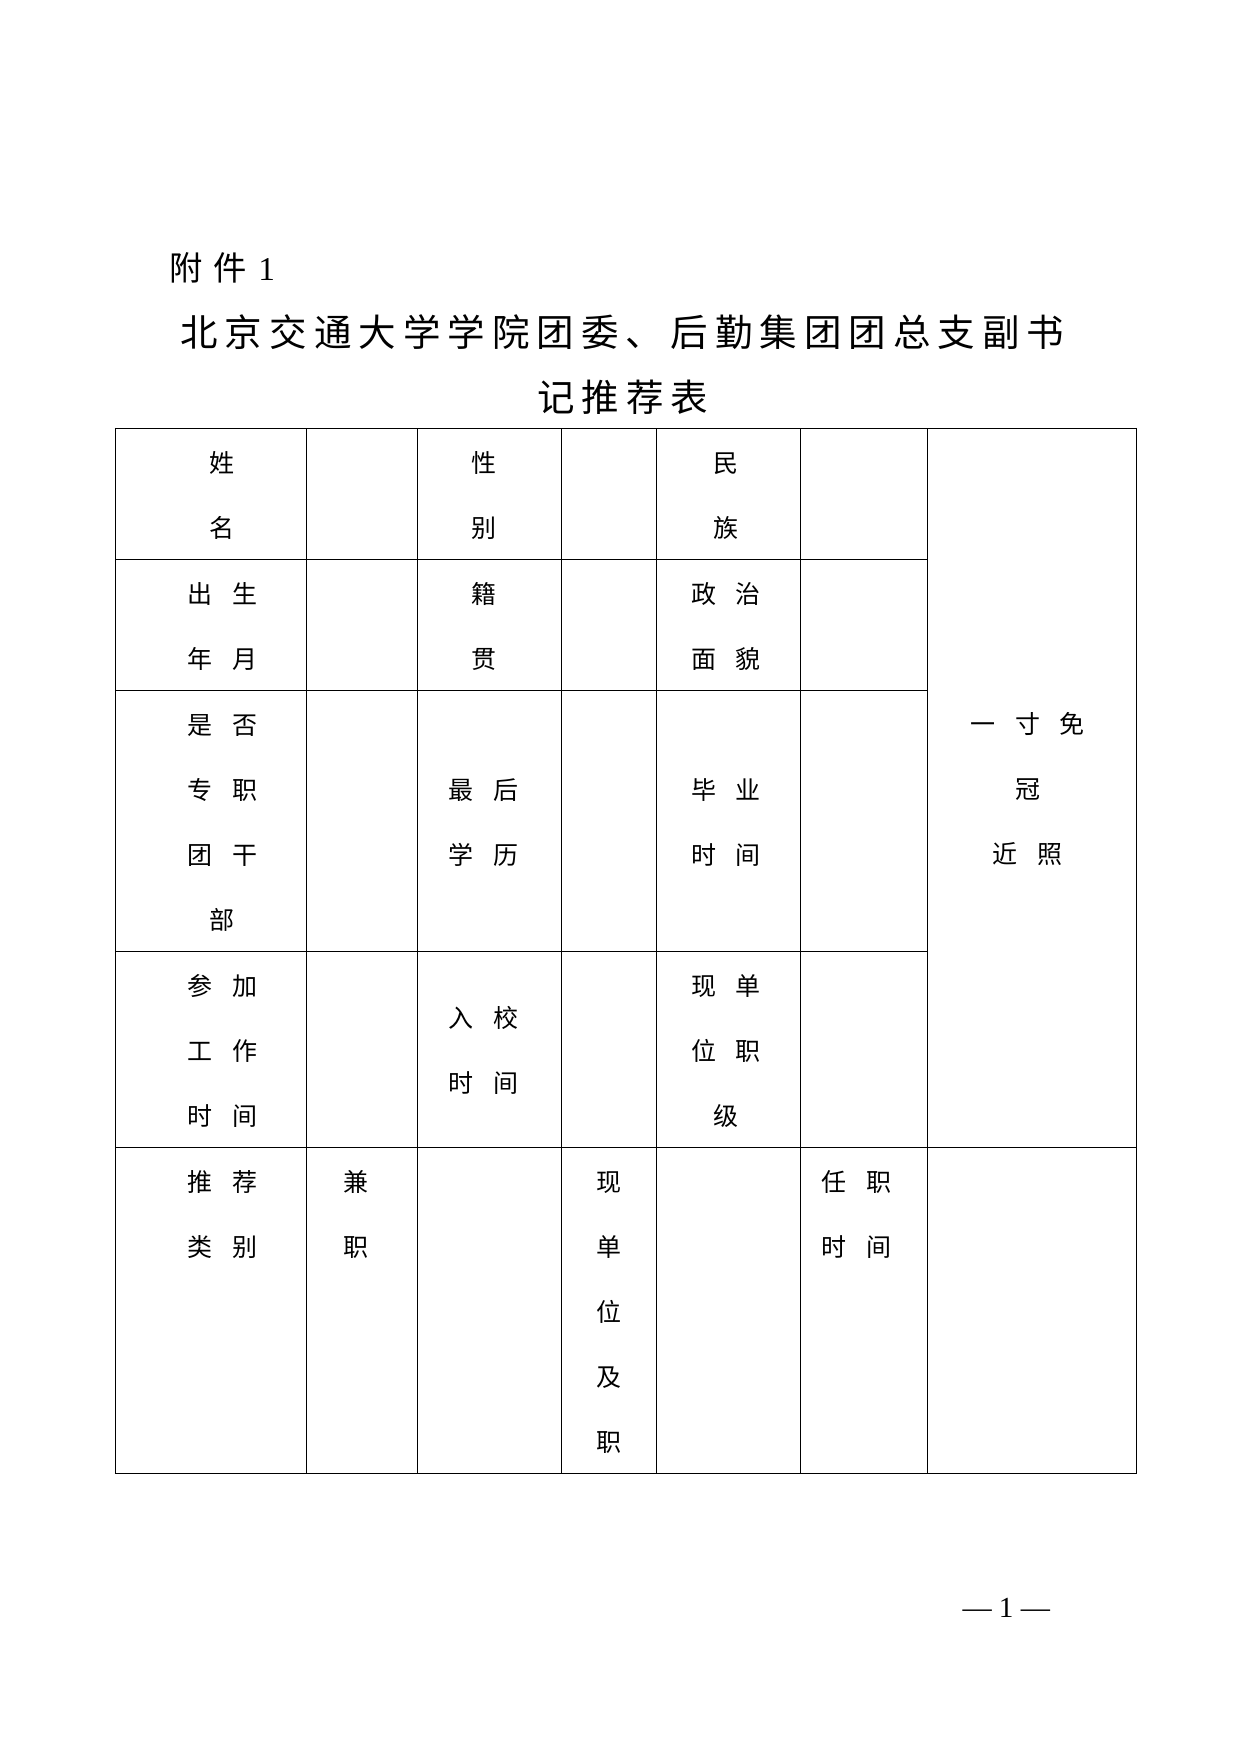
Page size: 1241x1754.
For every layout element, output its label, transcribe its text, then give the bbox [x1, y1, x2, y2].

table_cell [307, 691, 417, 951]
table_cell 参加工作时间 [116, 952, 306, 1147]
text 附件1 [169, 233, 1083, 298]
table_cell [562, 560, 656, 690]
table_header [801, 429, 927, 559]
table_cell 是否专职团干部 [116, 691, 306, 951]
table_header [307, 429, 417, 559]
table_cell [418, 1148, 561, 1473]
table_cell [928, 1148, 1136, 1473]
table_cell [562, 691, 656, 951]
table_cell [801, 560, 927, 690]
table_cell 最后学历 [418, 691, 561, 951]
table_cell 现单位职级 [657, 952, 800, 1147]
table_cell 任职时间 [801, 1148, 927, 1473]
table_cell [801, 952, 927, 1147]
table_cell 推荐类别 [116, 1148, 306, 1473]
table_cell [657, 1148, 800, 1473]
table_cell 籍 贯 [418, 560, 561, 690]
table_cell [307, 952, 417, 1147]
table_cell 出生年月 [116, 560, 306, 690]
table_cell 现单位 及职务 [562, 1148, 656, 1473]
text 北京交通大学学院团委、后勤集团团总支副书记推荐表 [169, 298, 1083, 428]
table_header 姓 名 [116, 429, 306, 559]
table_cell 毕业时间 [657, 691, 800, 951]
table_cell [801, 691, 927, 951]
table_header 性 别 [418, 429, 561, 559]
table_header 民 族 [657, 429, 800, 559]
table_cell 入校时间 [418, 952, 561, 1147]
table_cell [307, 560, 417, 690]
table_header 一寸免冠 近照 [928, 429, 1136, 1147]
table_cell [562, 952, 656, 1147]
table_cell 兼职 [307, 1148, 417, 1473]
table_header [562, 429, 656, 559]
table_cell 政治面貌 [657, 560, 800, 690]
